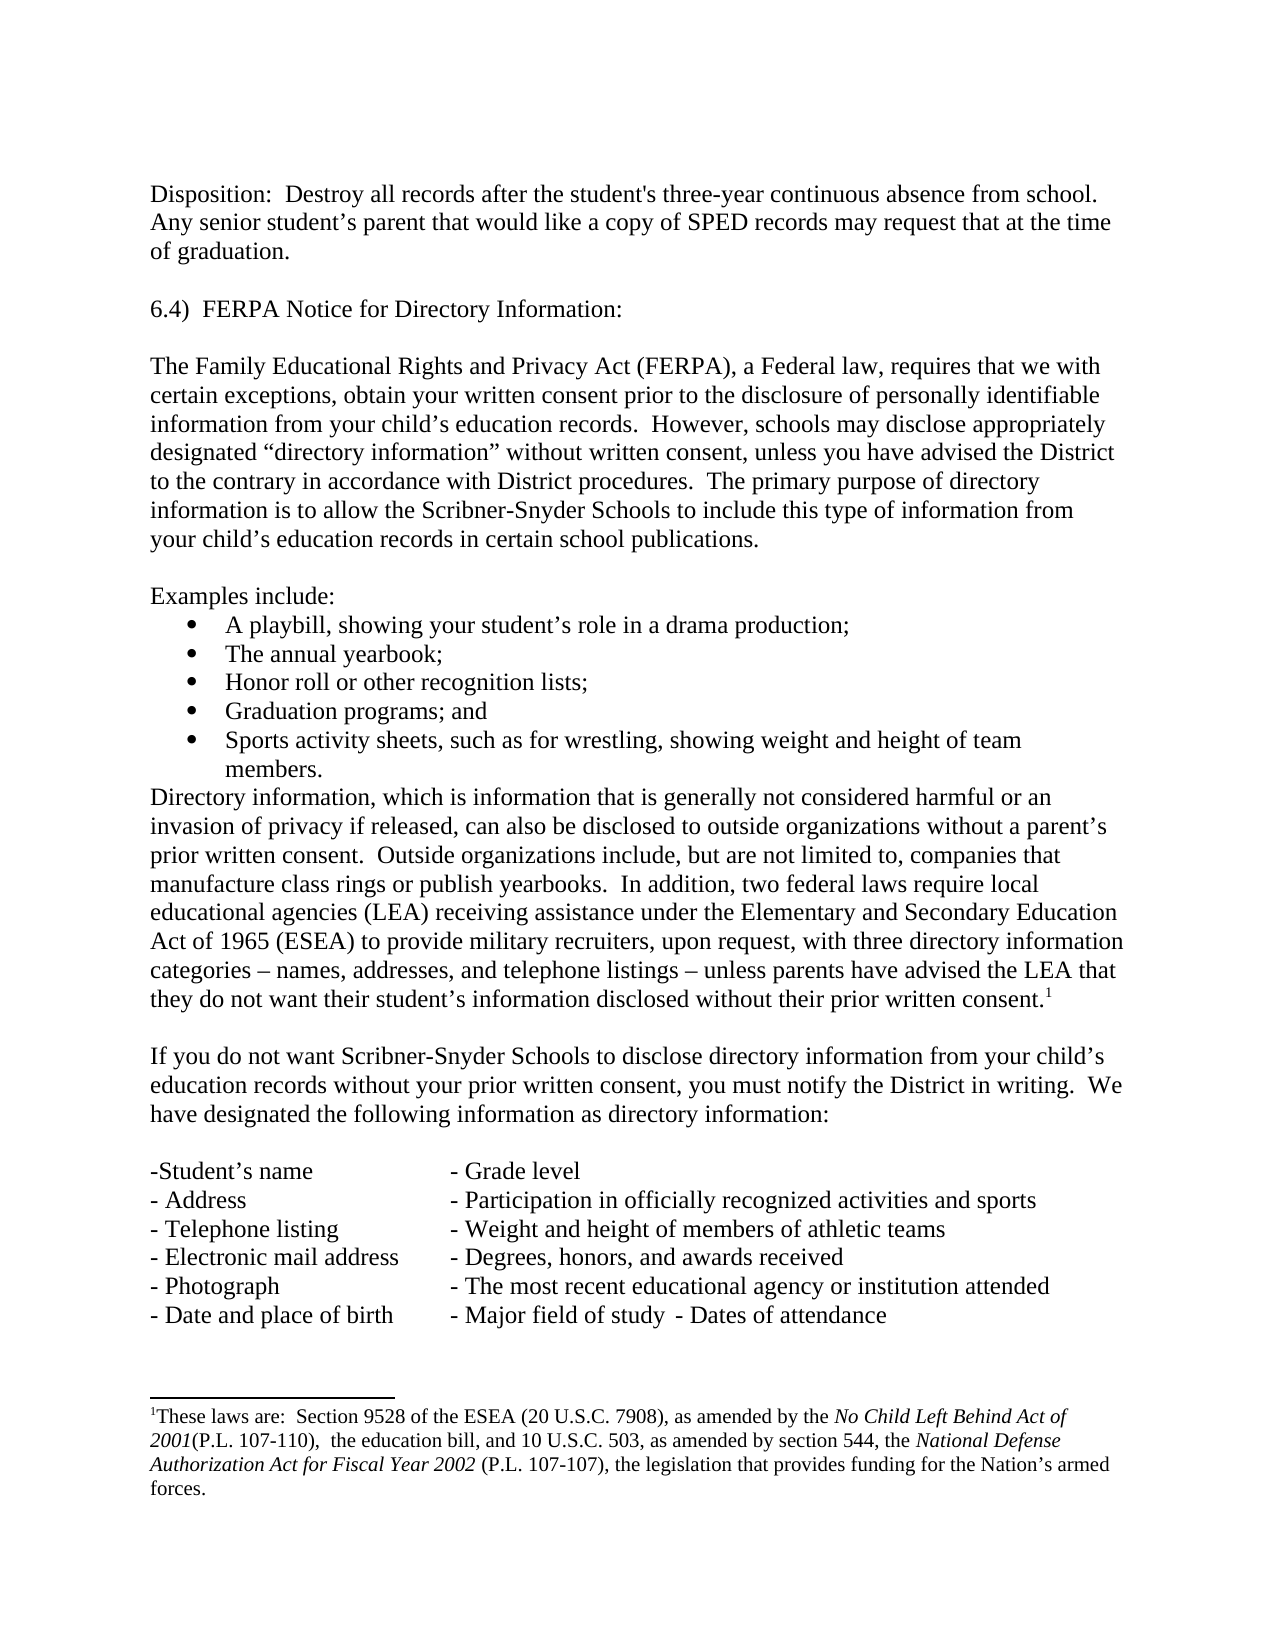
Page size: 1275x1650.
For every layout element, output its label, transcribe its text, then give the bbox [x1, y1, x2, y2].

text - Electronic mail address - Degrees, honors, and awards received [150, 1242, 1125, 1271]
text - Address - Participation in officially recognized activities and sports [150, 1185, 1125, 1214]
text The Family Educational Rights and Privacy Act (FERPA), a Federal law, requires that we with certain exceptions, obtain your written consent prior to the disclosure of personally identifiable information from your child’s education records. However, schools may disclose appropriately designated “directory information” without written consent, unless you have advised the District to the contrary in accordance with District procedures. The primary purpose of directory information is to allow the Scribner-Snyder Schools to include this type of information from your child’s education records in certain school publications. [150, 351, 1125, 552]
text 6.4) FERPA Notice for Directory Information: [150, 294, 1125, 322]
list The annual yearbook; [187, 639, 1125, 667]
text - Photograph - The most recent educational agency or institution attended [150, 1271, 1125, 1300]
text Directory information, which is information that is generally not considered harmful or an invasion of privacy if released, can also be disclosed to outside organizations without a parent’s prior written consent. Outside organizations include, but are not limited to, companies that manufacture class rings or publish yearbooks. In addition, two federal laws require local educational agencies (LEA) receiving assistance under the Elementary and Secondary Education Act of 1965 (ESEA) to provide military recruiters, upon request, with three directory information categories – names, addresses, and telephone listings – unless parents have advised the LEA that they do not want their student’s information disclosed without their prior written consent. [150, 782, 1125, 1012]
text -Student’s name - Grade level [150, 1156, 1125, 1185]
list Sports activity sheets, such as for wrestling, showing weight and height of team members. [187, 725, 1125, 782]
list Graduation programs; and [187, 696, 1125, 725]
text - Telephone listing - Weight and height of members of athletic teams [150, 1214, 1125, 1242]
text Disposition: Destroy all records after the student's three-year continuous absence from school. Any senior student’s parent that would like a copy of SPED records may request that at the time of graduation. [150, 179, 1125, 265]
list Honor roll or other recognition lists; [187, 667, 1125, 696]
list A playbill, showing your student’s role in a drama production; [187, 610, 1125, 639]
text - Date and place of birth - Major field of study - Dates of attendance [150, 1300, 1125, 1329]
text If you do not want Scribner-Snyder Schools to disclose directory information from your child’s education records without your prior written consent, you must notify the District in writing. We have designated the following information as directory information: [150, 1041, 1125, 1127]
text Examples include: [150, 581, 1125, 610]
